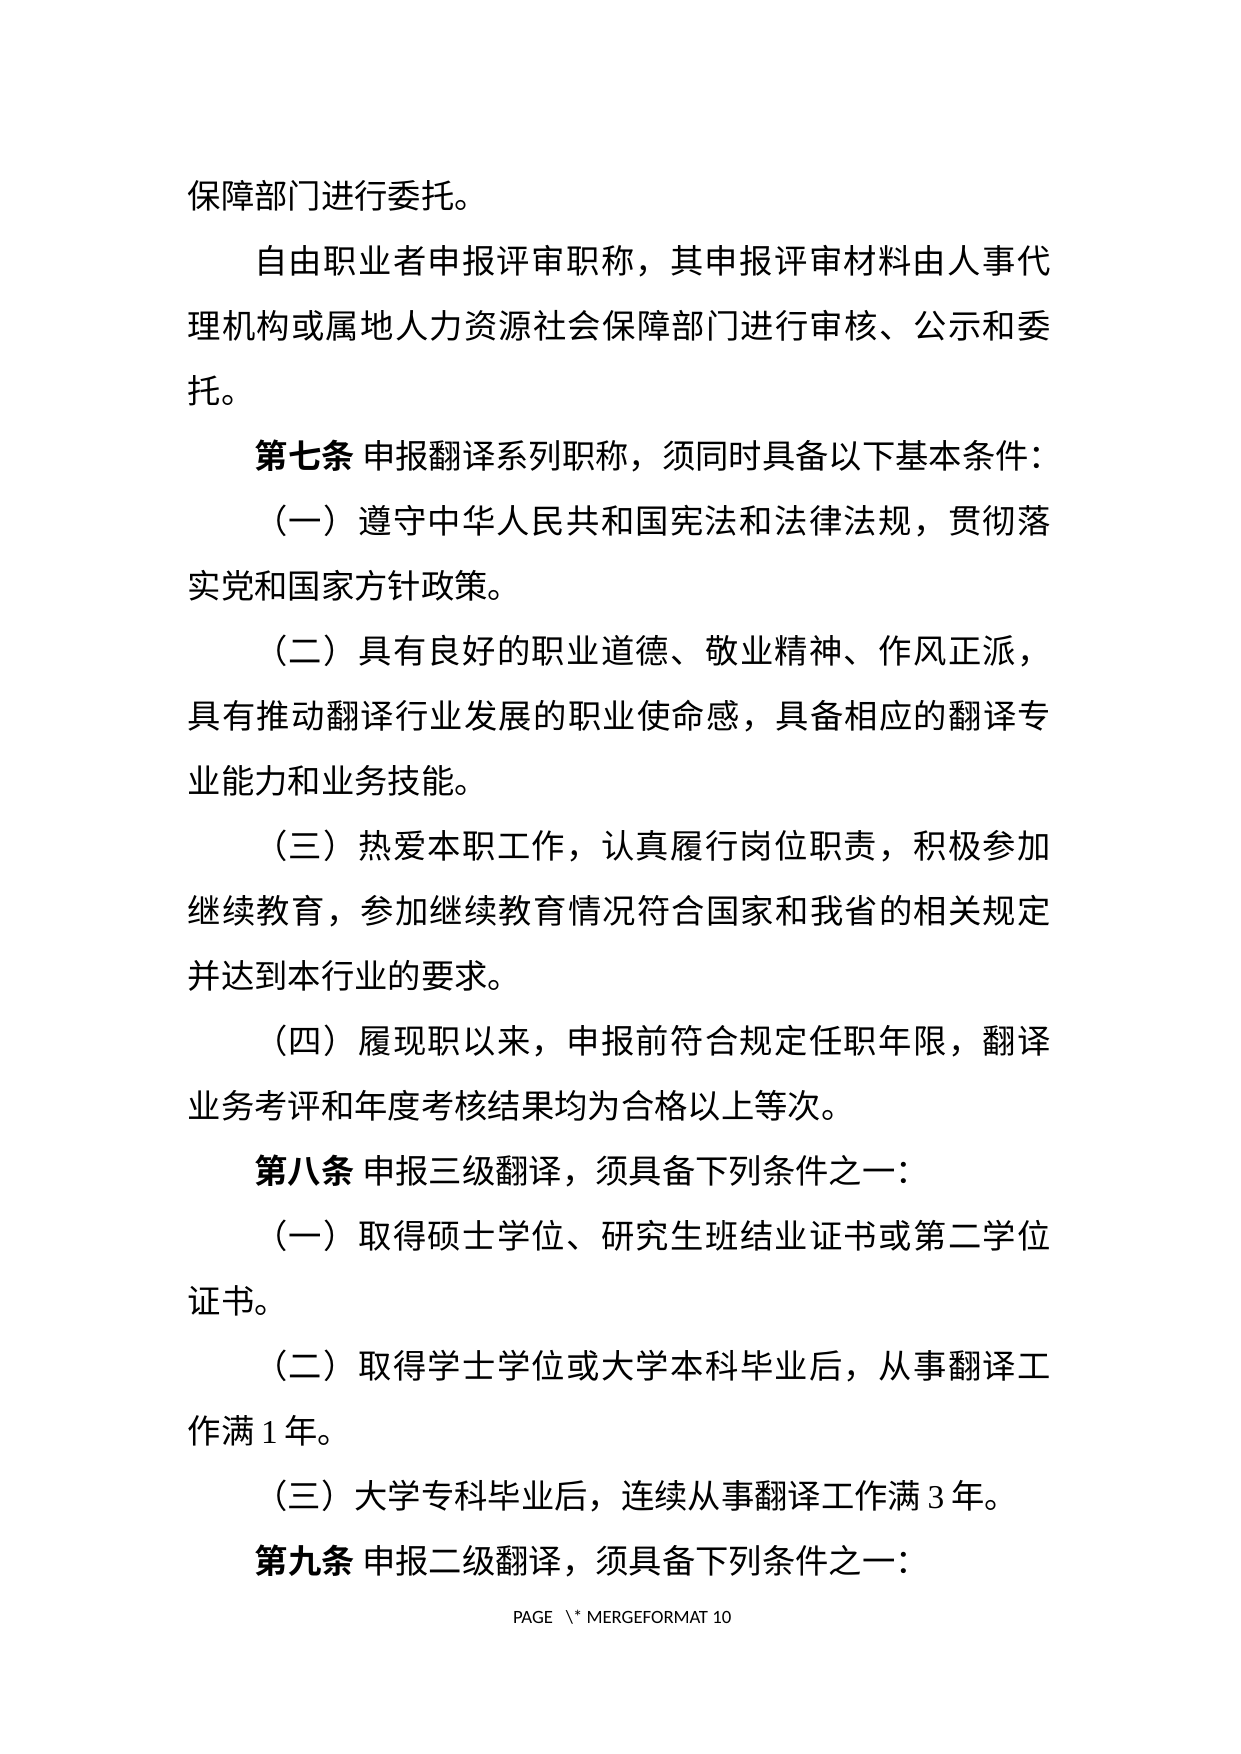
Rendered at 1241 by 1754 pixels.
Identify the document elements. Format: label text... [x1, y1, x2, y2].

text 自由职业者申报评审职称，其申报评审材料由人事代理机构或属地人力资源社会保障部门进行审核、公示和委托。 [187, 227, 1053, 422]
text 第七条 申报翻译系列职称，须同时具备以下基本条件： [187, 422, 1053, 487]
text （二）具有良好的职业道德、敬业精神、作风正派，具有推动翻译行业发展的职业使命感，具备相应的翻译专业能力和业务技能。 [187, 617, 1053, 812]
text （一）遵守中华人民共和国宪法和法律法规，贯彻落实党和国家方针政策。 [187, 487, 1053, 617]
text （三）热爱本职工作，认真履行岗位职责，积极参加继续教育，参加继续教育情况符合国家和我省的相关规定，并达到本行业的要求。 [187, 812, 1053, 1007]
text （四）履现职以来，申报前符合规定任职年限，翻译业务考评和年度考核结果均为合格以上等次。 [187, 1007, 1053, 1137]
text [187, 162, 1053, 227]
text （一）取得硕士学位、研究生班结业证书或第二学位证书。 [187, 1202, 1053, 1332]
text （二）取得学士学位或大学本科毕业后，从事翻译工作满1年。 [187, 1332, 1053, 1462]
text 第九条 申报二级翻译，须具备下列条件之一： [187, 1527, 1053, 1592]
text （三）大学专科毕业后，连续从事翻译工作满3年。 [187, 1462, 1053, 1527]
text 第八条 申报三级翻译，须具备下列条件之一： [187, 1137, 1053, 1202]
